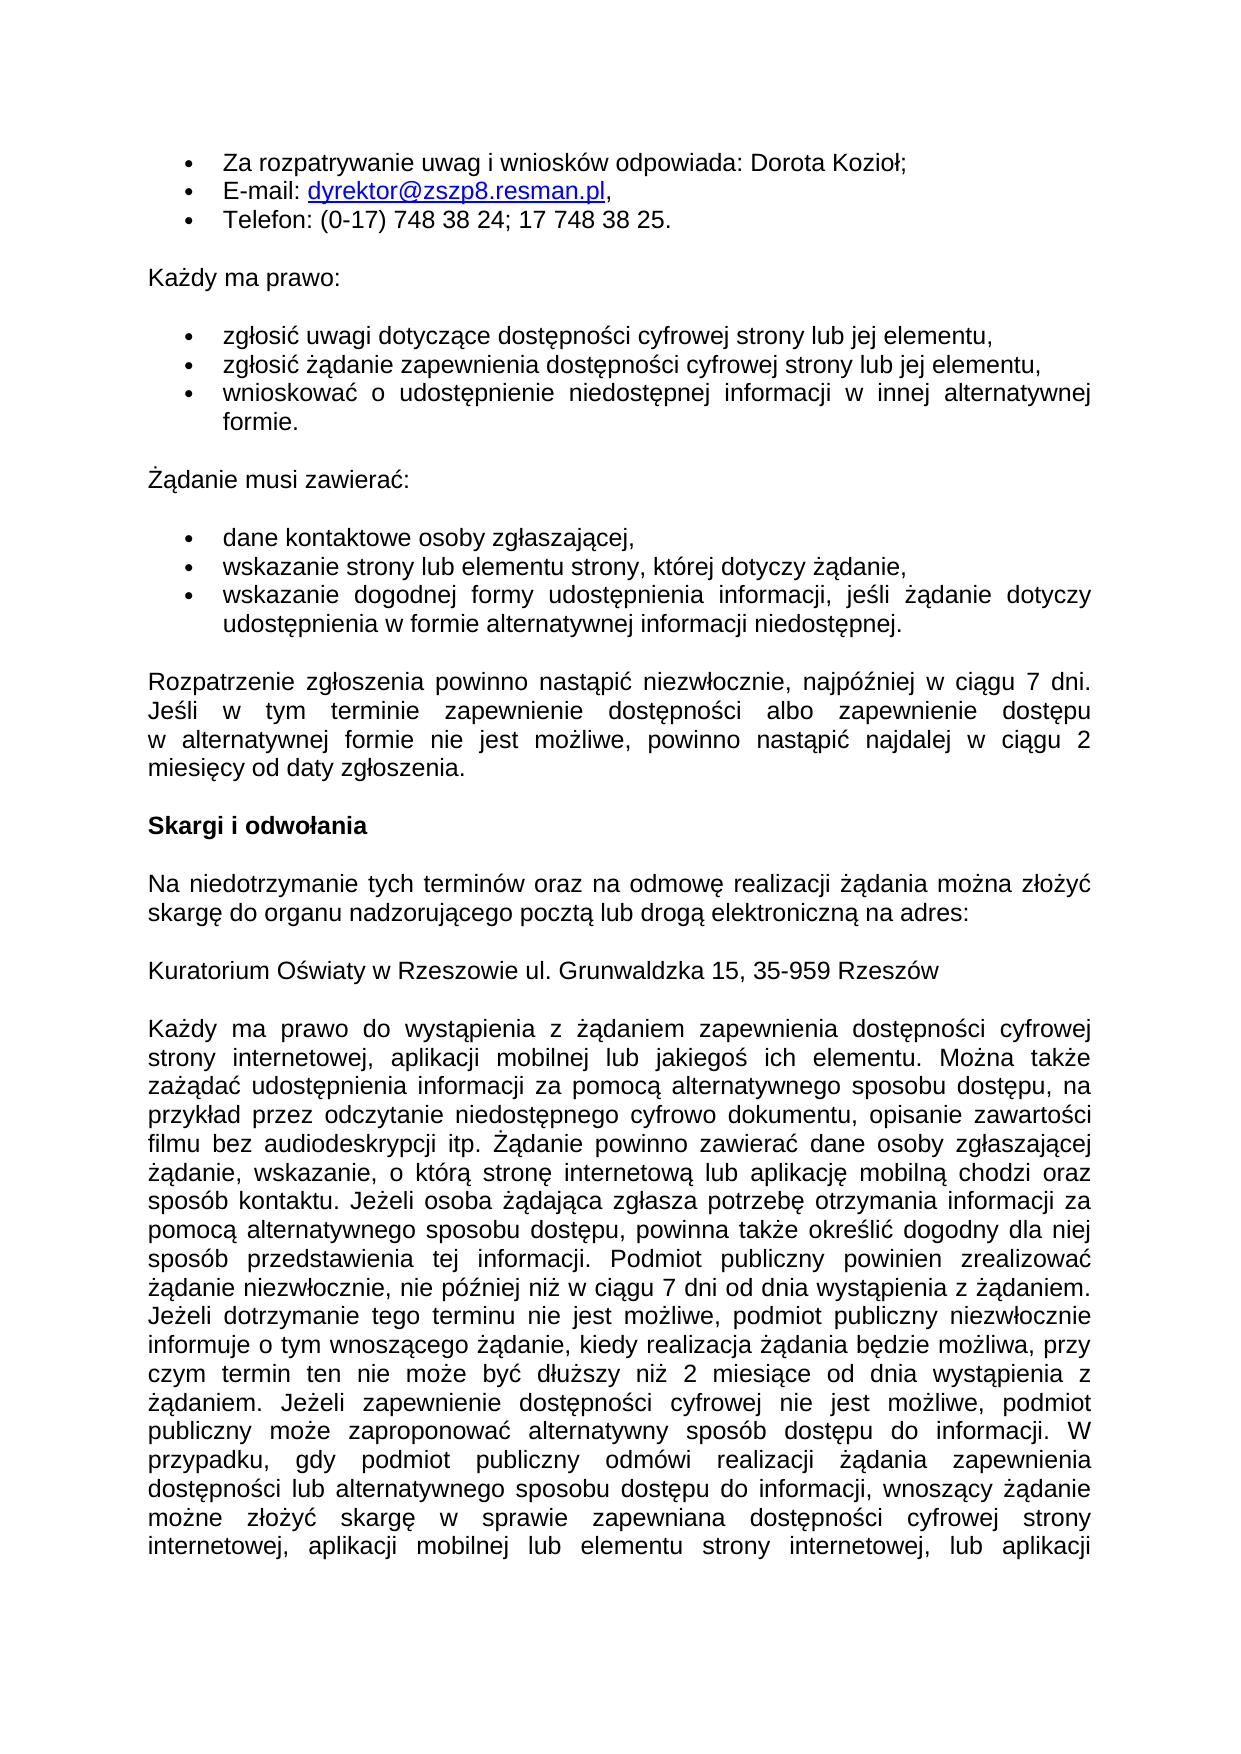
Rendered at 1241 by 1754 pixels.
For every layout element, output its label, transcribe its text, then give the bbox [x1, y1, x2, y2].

list Za rozpatrywanie uwag i wniosków odpowiada: Dorota Kozioł; [185, 148, 1093, 176]
list zgłosić uwagi dotyczące dostępności cyfrowej strony lub jej elementu, [185, 321, 1093, 350]
list Telefon: (0-17) 748 38 24; 17 748 38 25. [185, 205, 1093, 234]
text Kuratorium Oświaty w Rzeszowie ul. Grunwaldzka 15, 35-959 Rzeszów [148, 956, 1093, 985]
text Skargi i odwołania [148, 811, 1093, 840]
list dane kontaktowe osoby zgłaszającej, [185, 523, 1093, 552]
list wskazanie dogodnej formy udostępnienia informacji, jeśli żądanie dotyczy udostępnienia w formie alternatywnej informacji niedostępnej. [185, 581, 1093, 638]
list wskazanie strony lub elementu strony, której dotyczy żądanie, [185, 552, 1093, 581]
text Każdy ma prawo: [148, 263, 1093, 292]
text Na niedotrzymanie tych terminów oraz na odmowę realizacji żądania można złożyć skargę do organu nadzorującego pocztą lub drogą elektroniczną na adres: [148, 869, 1093, 927]
list wnioskować o udostępnienie niedostępnej informacji w innej alternatywnej formie. [185, 378, 1093, 436]
text Żądanie musi zawierać: [148, 465, 1093, 494]
list E-mail: dyrektor@zszp8.resman.pl, [185, 176, 1093, 205]
list zgłosić żądanie zapewnienia dostępności cyfrowej strony lub jej elementu, [185, 350, 1093, 378]
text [148, 1014, 1093, 1560]
text Rozpatrzenie zgłoszenia powinno nastąpić niezwłocznie, najpóźniej w ciągu 7 dni. Jeśli w tym terminie zapewnienie dostępności albo zapewnienie dostępu w alternatywnej formie nie jest możliwe, powinno nastąpić najdalej w ciągu 2 miesięcy od daty zgłoszenia. [148, 667, 1093, 782]
